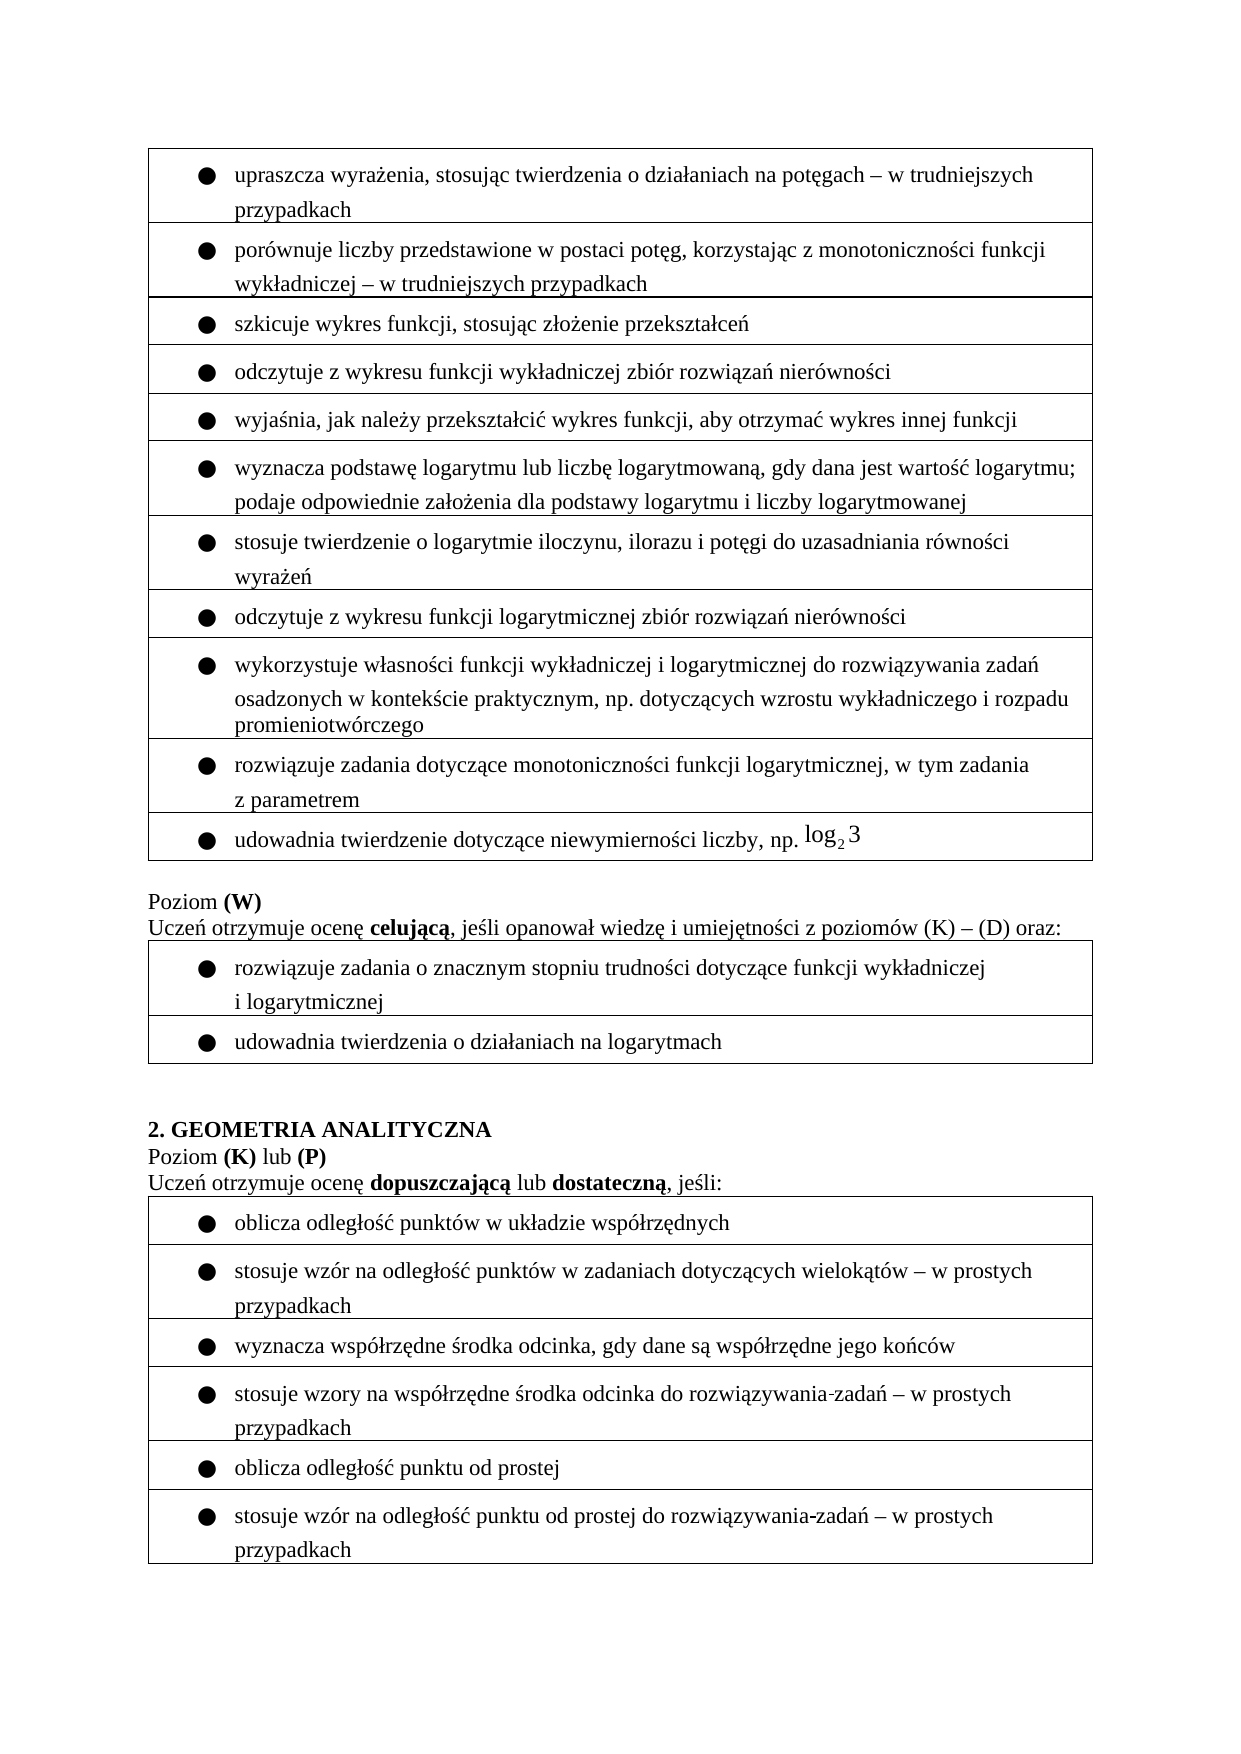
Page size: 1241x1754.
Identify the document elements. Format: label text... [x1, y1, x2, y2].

table_cell wykorzystuje własności funkcji wykładniczej i logarytmicznej do rozwiązywania zadań osadzonych w kontekście praktycznym, np. dotyczących wzrostu wykładniczego i rozpadu promieniotwórczego [149, 638, 1092, 738]
text Uczeń otrzymuje ocenę dopuszczającą lub dostateczną, jeśli: [148, 1169, 1093, 1196]
table_header rozwiązuje zadania o znacznym stopniu trudności dotyczące funkcji wykładniczej i logarytmicznej [149, 941, 1092, 1015]
table_cell stosuje wzór na odległość punktów w zadaniach dotyczących wielokątów – w prostych przypadkach [149, 1245, 1092, 1318]
text Poziom (K) lub (P) [148, 1143, 1093, 1169]
text Poziom (W) [148, 888, 1093, 914]
table_header upraszcza wyrażenia, stosując twierdzenia o działaniach na potęgach – w trudniejszych przypadkach [149, 149, 1092, 222]
table_cell wyjaśnia, jak należy przekształcić wykres funkcji, aby otrzymać wykres innej funkcji [149, 394, 1092, 440]
text 2. GEOMETRIA ANALITYCZNA [148, 1117, 1093, 1143]
table_cell udowadnia twierdzenie dotyczące niewymierności liczby, np. [149, 813, 1092, 860]
table_cell odczytuje z wykresu funkcji logarytmicznej zbiór rozwiązań nierówności [149, 590, 1092, 637]
table_cell stosuje wzór na odległość punktu od prostej do rozwiązywania zadań – w prostych przypadkach [149, 1490, 1092, 1563]
table_header oblicza odległość punktów w układzie współrzędnych [149, 1197, 1092, 1244]
text Uczeń otrzymuje ocenę celującą, jeśli opanował wiedzę i umiejętności z poziomów (K) – (D) oraz: [148, 914, 1093, 940]
table_cell oblicza odległość punktu od prostej [149, 1441, 1092, 1488]
table_cell odczytuje z wykresu funkcji wykładniczej zbiór rozwiązań nierówności [149, 345, 1092, 392]
table_cell stosuje twierdzenie o logarytmie iloczynu, ilorazu i potęgi do uzasadniania równości wyrażeń [149, 516, 1092, 589]
table_cell stosuje wzory na współrzędne środka odcinka do rozwiązywania zadań – w prostych przypadkach [149, 1367, 1092, 1440]
table_cell wyznacza podstawę logarytmu lub liczbę logarytmowaną, gdy dana jest wartość logarytmu; podaje odpowiednie założenia dla podstawy logarytmu i liczby logarytmowanej [149, 441, 1092, 515]
table_cell rozwiązuje zadania dotyczące monotoniczności funkcji logarytmicznej, w tym zadania z parametrem [149, 739, 1092, 812]
table_cell wyznacza współrzędne środka odcinka, gdy dane są współrzędne jego końców [149, 1319, 1092, 1366]
table_cell porównuje liczby przedstawione w postaci potęg, korzystając z monotoniczności funkcji wykładniczej – w trudniejszych przypadkach [149, 223, 1092, 296]
table_cell udowadnia twierdzenia o działaniach na logarytmach [149, 1016, 1092, 1063]
table_cell szkicuje wykres funkcji, stosując złożenie przekształceń [149, 298, 1092, 344]
